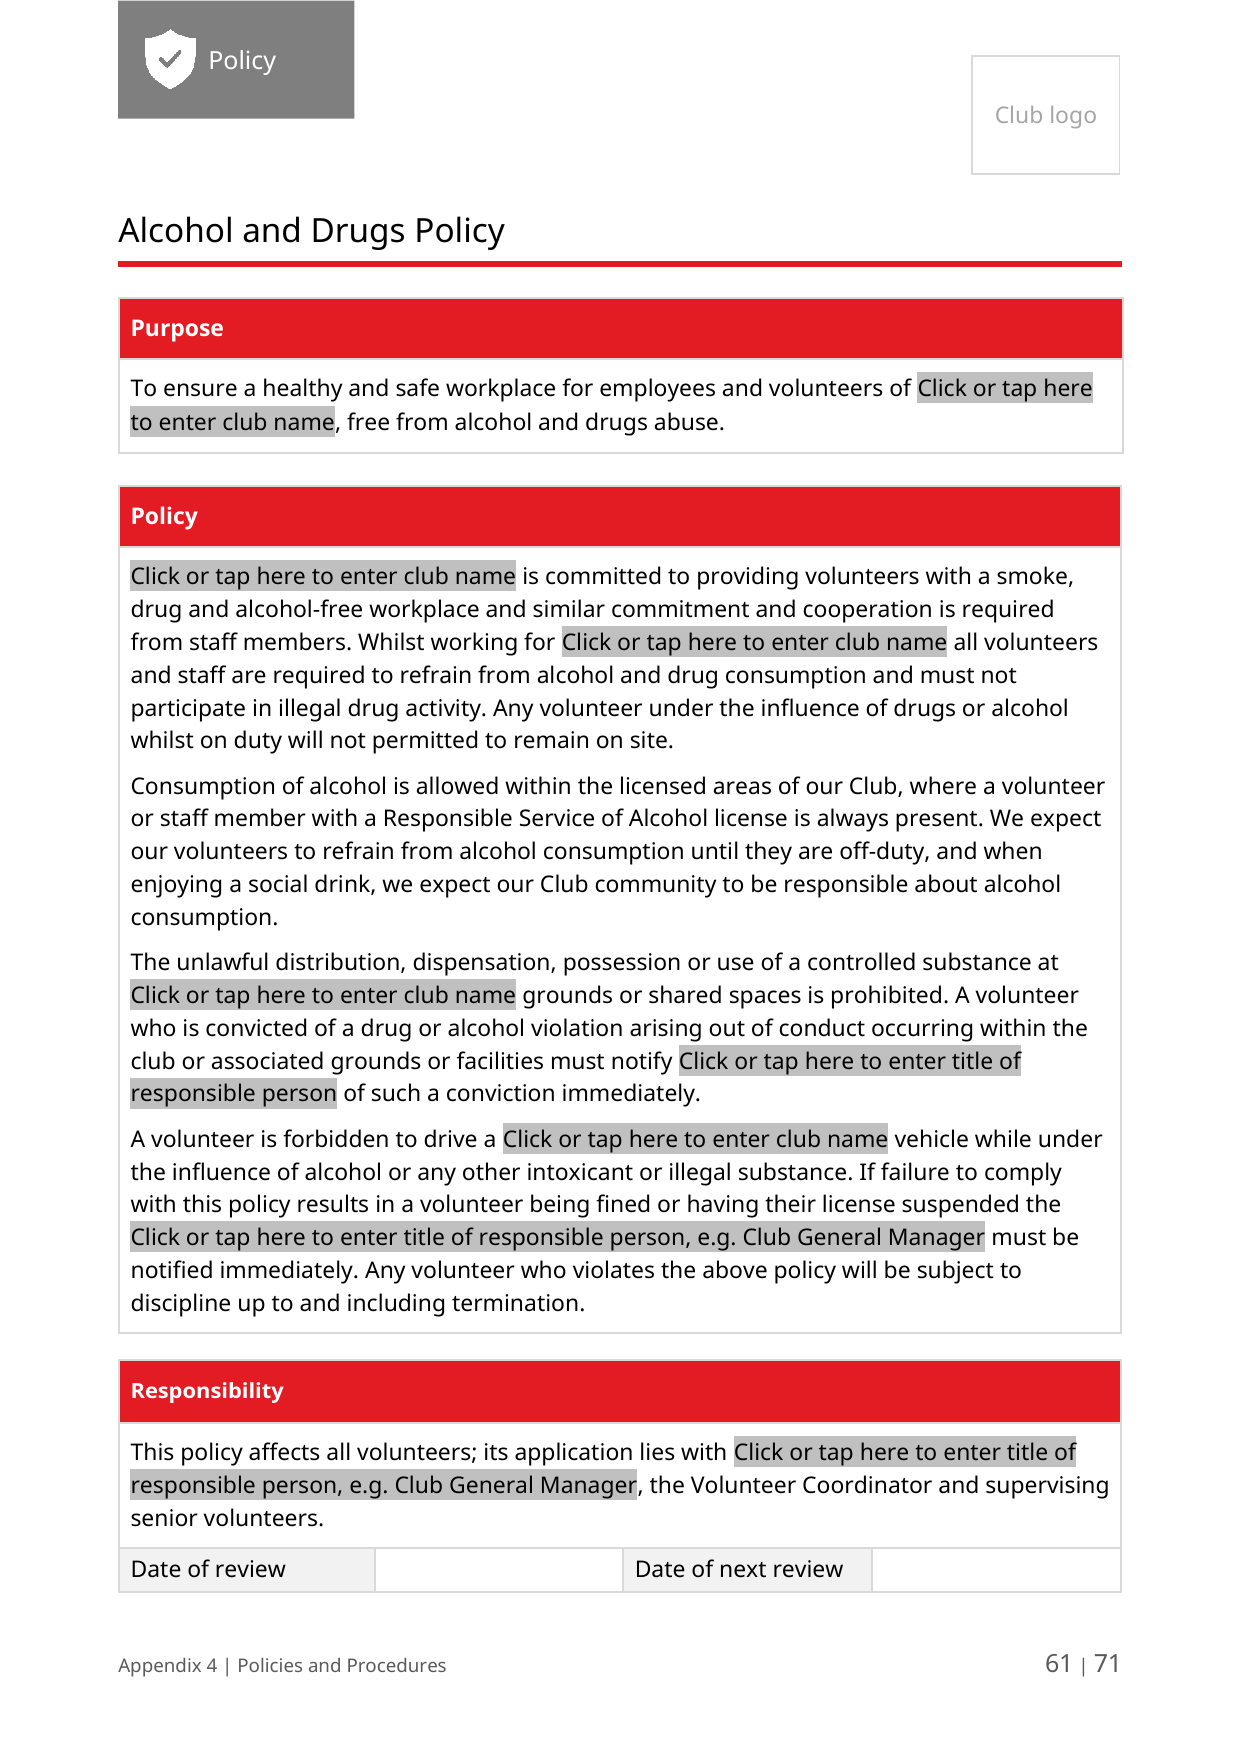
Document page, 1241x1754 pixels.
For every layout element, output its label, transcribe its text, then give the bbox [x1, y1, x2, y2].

table_cell [376, 1549, 622, 1591]
table_header Purpose [120, 299, 1122, 358]
table_cell Date of review [120, 1549, 374, 1591]
table_cell This policy affects all volunteers; its application lies with , the Volunteer Coordinator and supervising senior volunteers. [120, 1424, 1120, 1547]
table_cell is committed to providing volunteers with a smoke, drug and alcohol-free workplace and similar commitment and cooperation is required from staff members. Whilst working for all volunteers and staff are required to refrain from alcohol and drug consumption and must not participate in illegal drug activity. Any volunteer under the influence of drugs or alcohol whilst on duty will not permitted to remain on site. Consumption of alcohol is allowed within the licensed areas of our Club, where a volunteer or staff member with a Responsible Service of Alcohol license is always present. We expect our volunteers to refrain from alcohol consumption until they are off-duty, and when enjoying a social drink, we expect our Club community to be responsible about alcohol consumption. The unlawful distribution, dispensation, possession or use of a controlled substance at grounds or shared spaces is prohibited. A volunteer who is convicted of a drug or alcohol violation arising out of conduct occurring within the club or associated grounds or facilities must notify of such a conviction immediately. A volunteer is forbidden to drive a vehicle while under the influence of alcohol or any other intoxicant or illegal substance. If failure to comply with this policy results in a volunteer being fined or having their license suspended the must be notified immediately. Any volunteer who violates the above policy will be subject to discipline up to and including termination. [120, 548, 1120, 1332]
table_header Responsibility [120, 1361, 1120, 1422]
table_cell [873, 1549, 1120, 1591]
table_cell Date of next review [624, 1549, 871, 1591]
table_cell To ensure a healthy and safe workplace for employees and volunteers of , free from alcohol and drugs abuse. [120, 360, 1122, 452]
picture [137, 23, 204, 95]
subtitle Alcohol and Drugs Policy [118, 207, 1122, 261]
table_header Policy [120, 487, 1120, 546]
